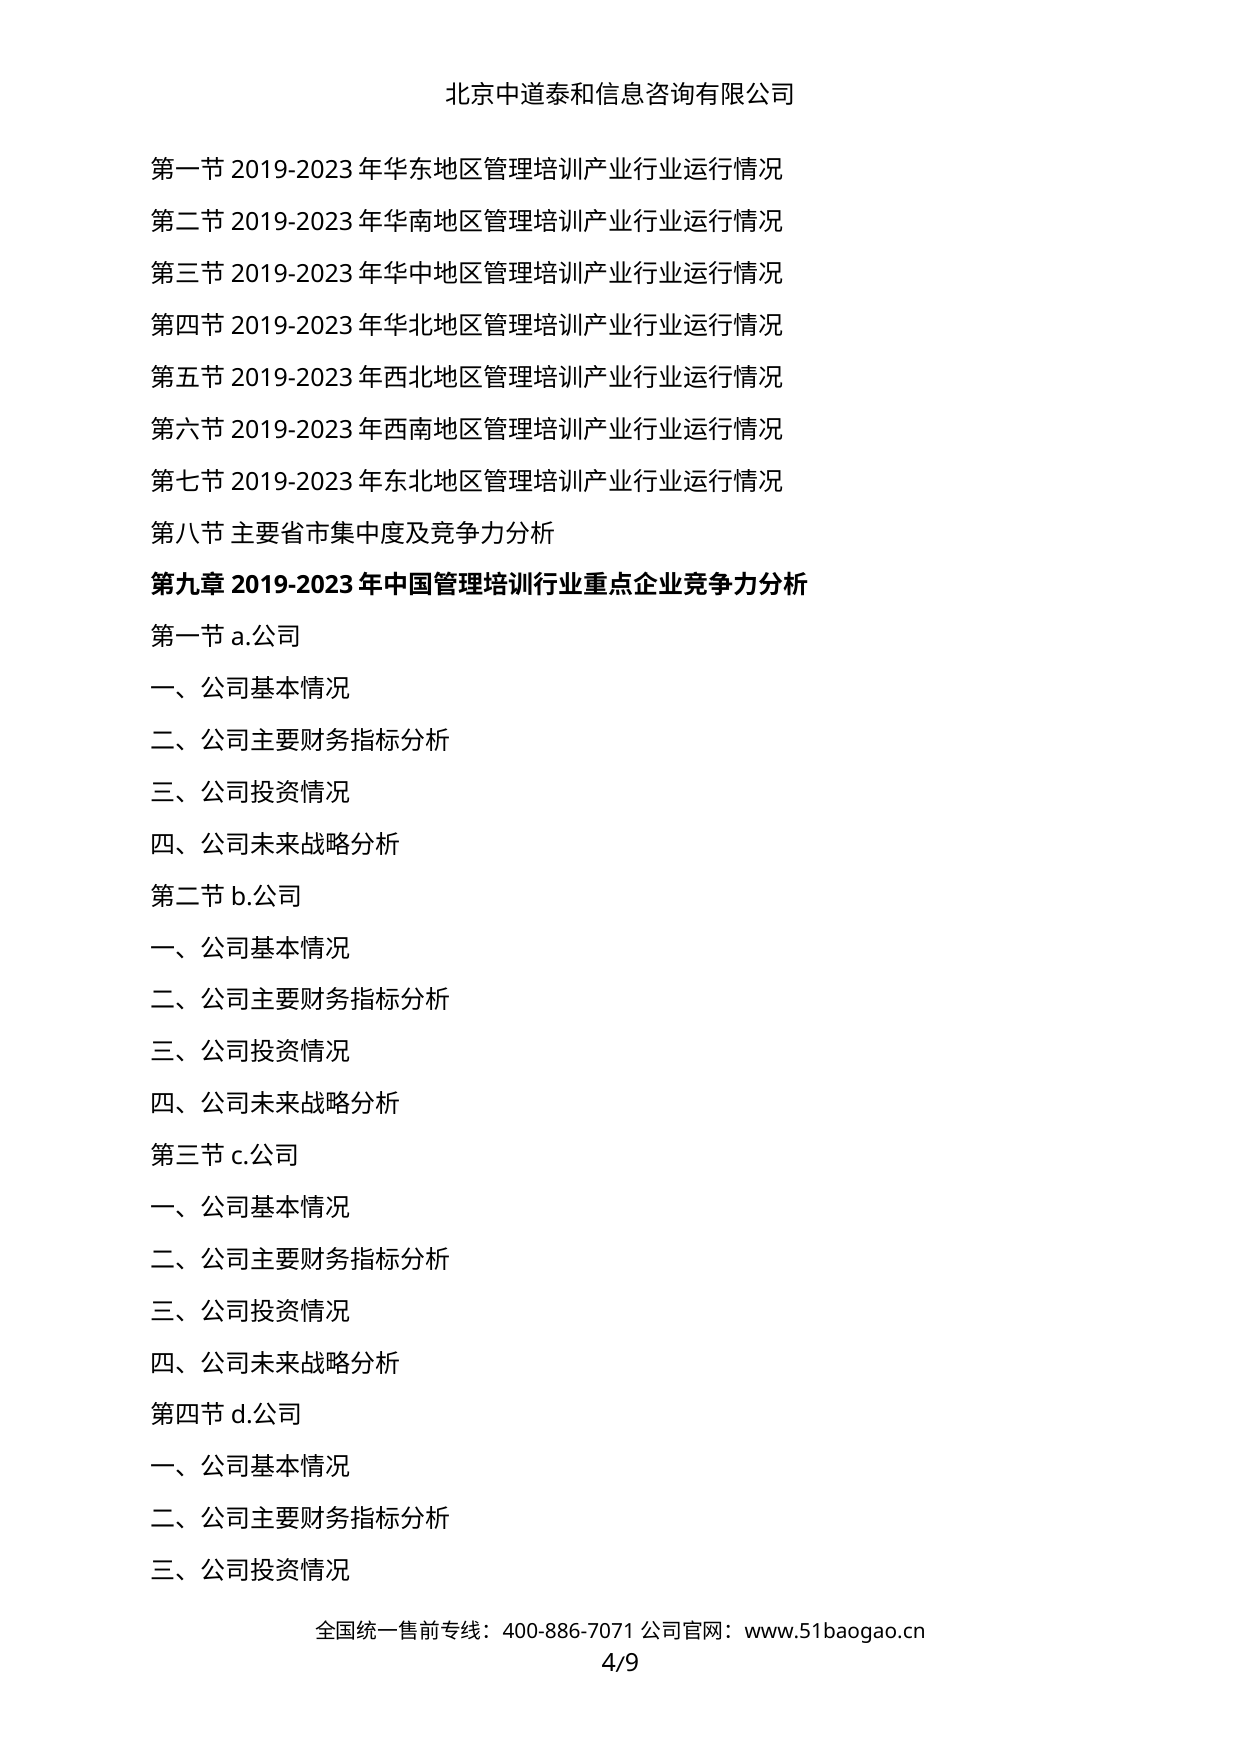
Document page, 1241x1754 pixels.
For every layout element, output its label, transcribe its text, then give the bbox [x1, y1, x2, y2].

text 第三节 c.公司 [150, 1136, 1090, 1172]
text 第一节 a.公司 [150, 617, 1090, 653]
text 三、公司投资情况 [150, 772, 1090, 809]
text 第四节 2019-2023年华北地区管理培训产业行业运行情况 [150, 306, 1090, 342]
text 第七节 2019-2023年东北地区管理培训产业行业运行情况 [150, 461, 1090, 497]
text 第四节 d.公司 [150, 1395, 1090, 1431]
text 三、公司投资情况 [150, 1032, 1090, 1068]
text 第三节 2019-2023年华中地区管理培训产业行业运行情况 [150, 254, 1090, 290]
text 三、公司投资情况 [150, 1551, 1090, 1587]
text 二、公司主要财务指标分析 [150, 1499, 1090, 1535]
text 二、公司主要财务指标分析 [150, 1239, 1090, 1276]
text 四、公司未来战略分析 [150, 824, 1090, 861]
text 二、公司主要财务指标分析 [150, 721, 1090, 757]
text 第九章 2019-2023年中国管理培训行业重点企业竞争力分析 [150, 565, 1090, 601]
text 一、公司基本情况 [150, 1187, 1090, 1224]
text 第二节 b.公司 [150, 876, 1090, 912]
text 四、公司未来战略分析 [150, 1343, 1090, 1379]
text 第八节 主要省市集中度及竞争力分析 [150, 513, 1090, 549]
text 一、公司基本情况 [150, 669, 1090, 705]
text 第二节 2019-2023年华南地区管理培训产业行业运行情况 [150, 202, 1090, 238]
text 四、公司未来战略分析 [150, 1084, 1090, 1120]
text 一、公司基本情况 [150, 928, 1090, 964]
text 二、公司主要财务指标分析 [150, 980, 1090, 1016]
text 一、公司基本情况 [150, 1447, 1090, 1483]
text 三、公司投资情况 [150, 1291, 1090, 1327]
text 第五节 2019-2023年西北地区管理培训产业行业运行情况 [150, 357, 1090, 394]
text 第六节 2019-2023年西南地区管理培训产业行业运行情况 [150, 409, 1090, 446]
text 第一节 2019-2023年华东地区管理培训产业行业运行情况 [150, 150, 1090, 186]
